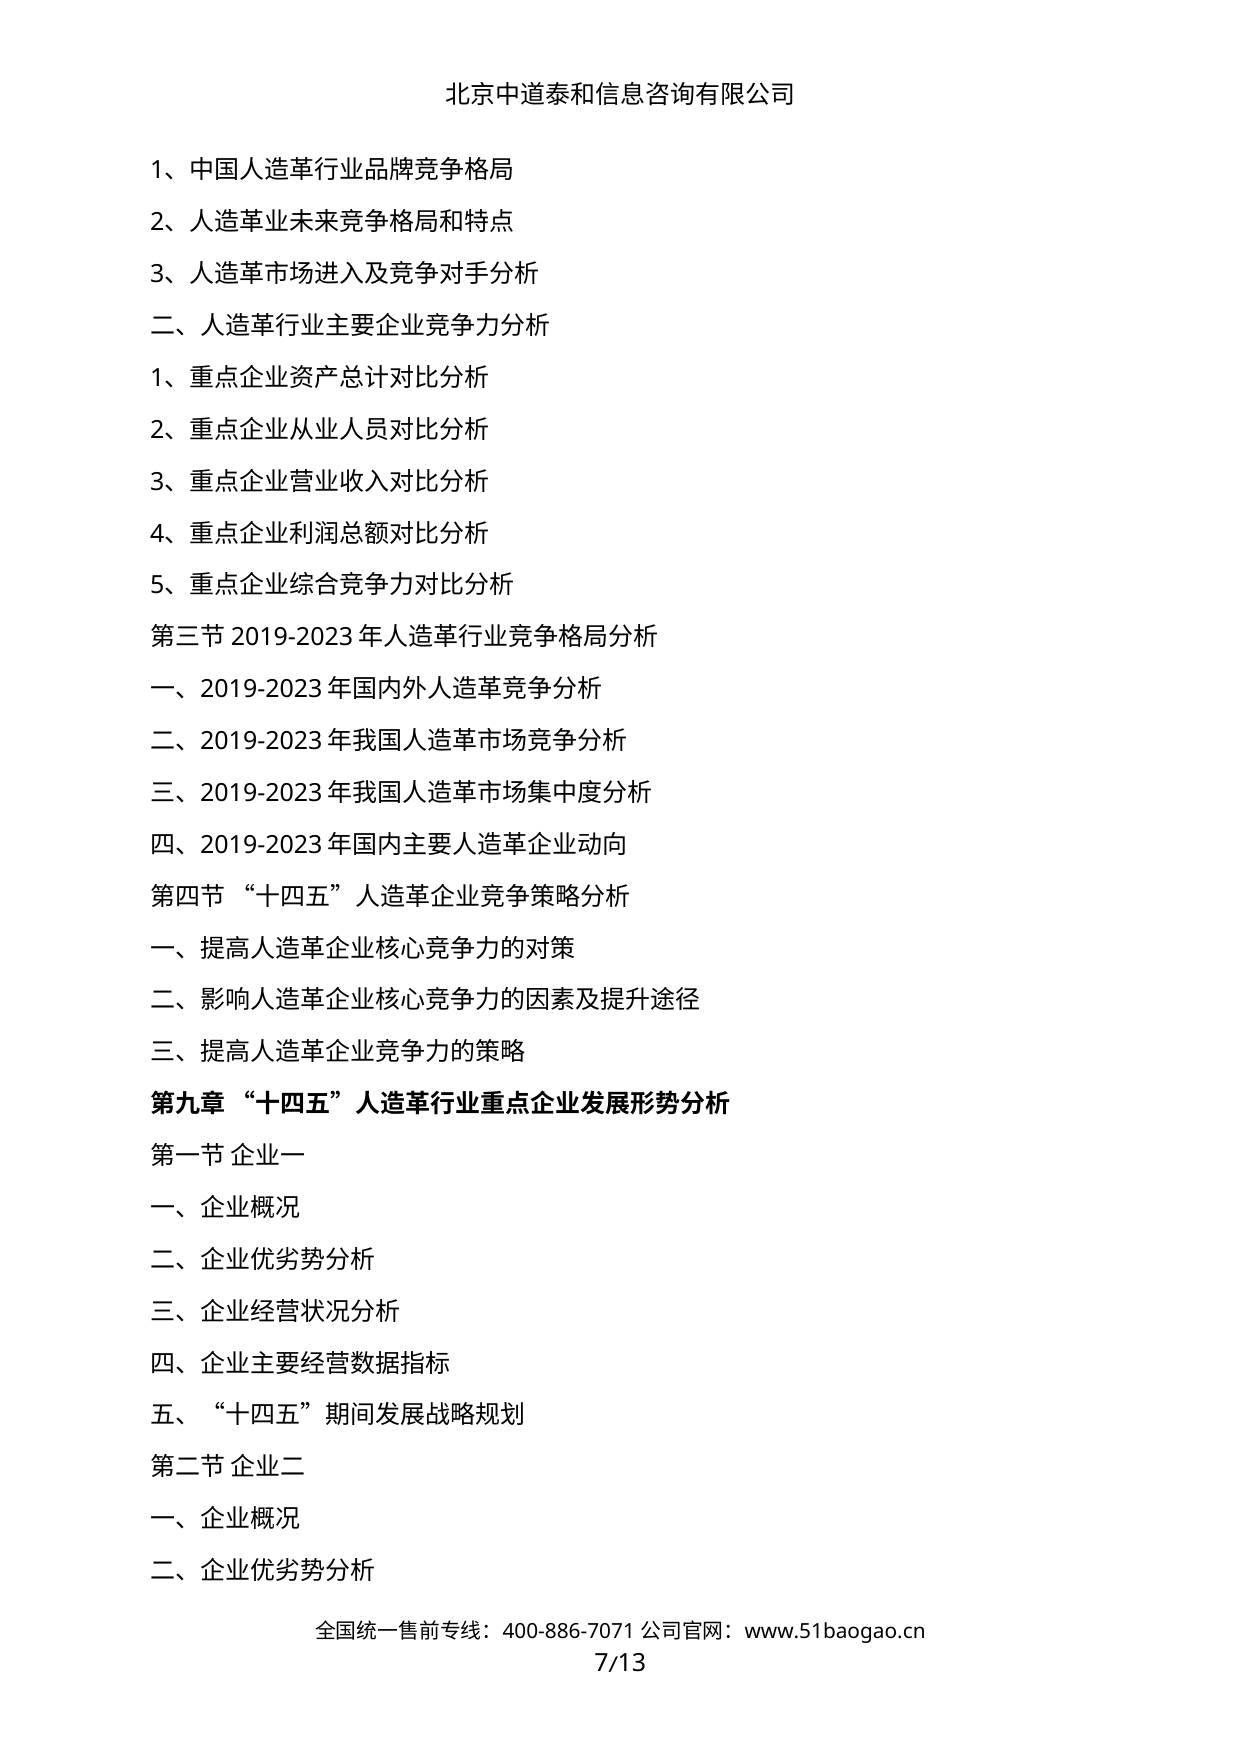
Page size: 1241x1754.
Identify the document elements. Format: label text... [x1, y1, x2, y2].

text 二、企业优劣势分析 [150, 1239, 1090, 1276]
text 二、人造革行业主要企业竞争力分析 [150, 306, 1090, 342]
text 一、提高人造革企业核心竞争力的对策 [150, 928, 1090, 964]
text 5、重点企业综合竞争力对比分析 [150, 565, 1090, 601]
text 一、2019-2023年国内外人造革竞争分析 [150, 669, 1090, 705]
text 三、企业经营状况分析 [150, 1291, 1090, 1327]
text 三、2019-2023年我国人造革市场集中度分析 [150, 772, 1090, 809]
text 1、中国人造革行业品牌竞争格局 [150, 150, 1090, 186]
text 第一节 企业一 [150, 1136, 1090, 1172]
text 4、重点企业利润总额对比分析 [150, 513, 1090, 549]
text 1、重点企业资产总计对比分析 [150, 357, 1090, 394]
text 一、企业概况 [150, 1499, 1090, 1535]
text 第二节 企业二 [150, 1447, 1090, 1483]
text 第三节 2019-2023年人造革行业竞争格局分析 [150, 617, 1090, 653]
text 3、重点企业营业收入对比分析 [150, 461, 1090, 497]
text 二、企业优劣势分析 [150, 1551, 1090, 1587]
text 四、2019-2023年国内主要人造革企业动向 [150, 824, 1090, 861]
text 第四节 “十四五”人造革企业竞争策略分析 [150, 876, 1090, 912]
text 2、重点企业从业人员对比分析 [150, 409, 1090, 446]
text 三、提高人造革企业竞争力的策略 [150, 1032, 1090, 1068]
text 四、企业主要经营数据指标 [150, 1343, 1090, 1379]
text 第九章 “十四五”人造革行业重点企业发展形势分析 [150, 1084, 1090, 1120]
text 3、人造革市场进入及竞争对手分析 [150, 254, 1090, 290]
text 二、影响人造革企业核心竞争力的因素及提升途径 [150, 980, 1090, 1016]
text 二、2019-2023年我国人造革市场竞争分析 [150, 721, 1090, 757]
text 五、“十四五”期间发展战略规划 [150, 1395, 1090, 1431]
text 2、人造革业未来竞争格局和特点 [150, 202, 1090, 238]
text 一、企业概况 [150, 1187, 1090, 1224]
